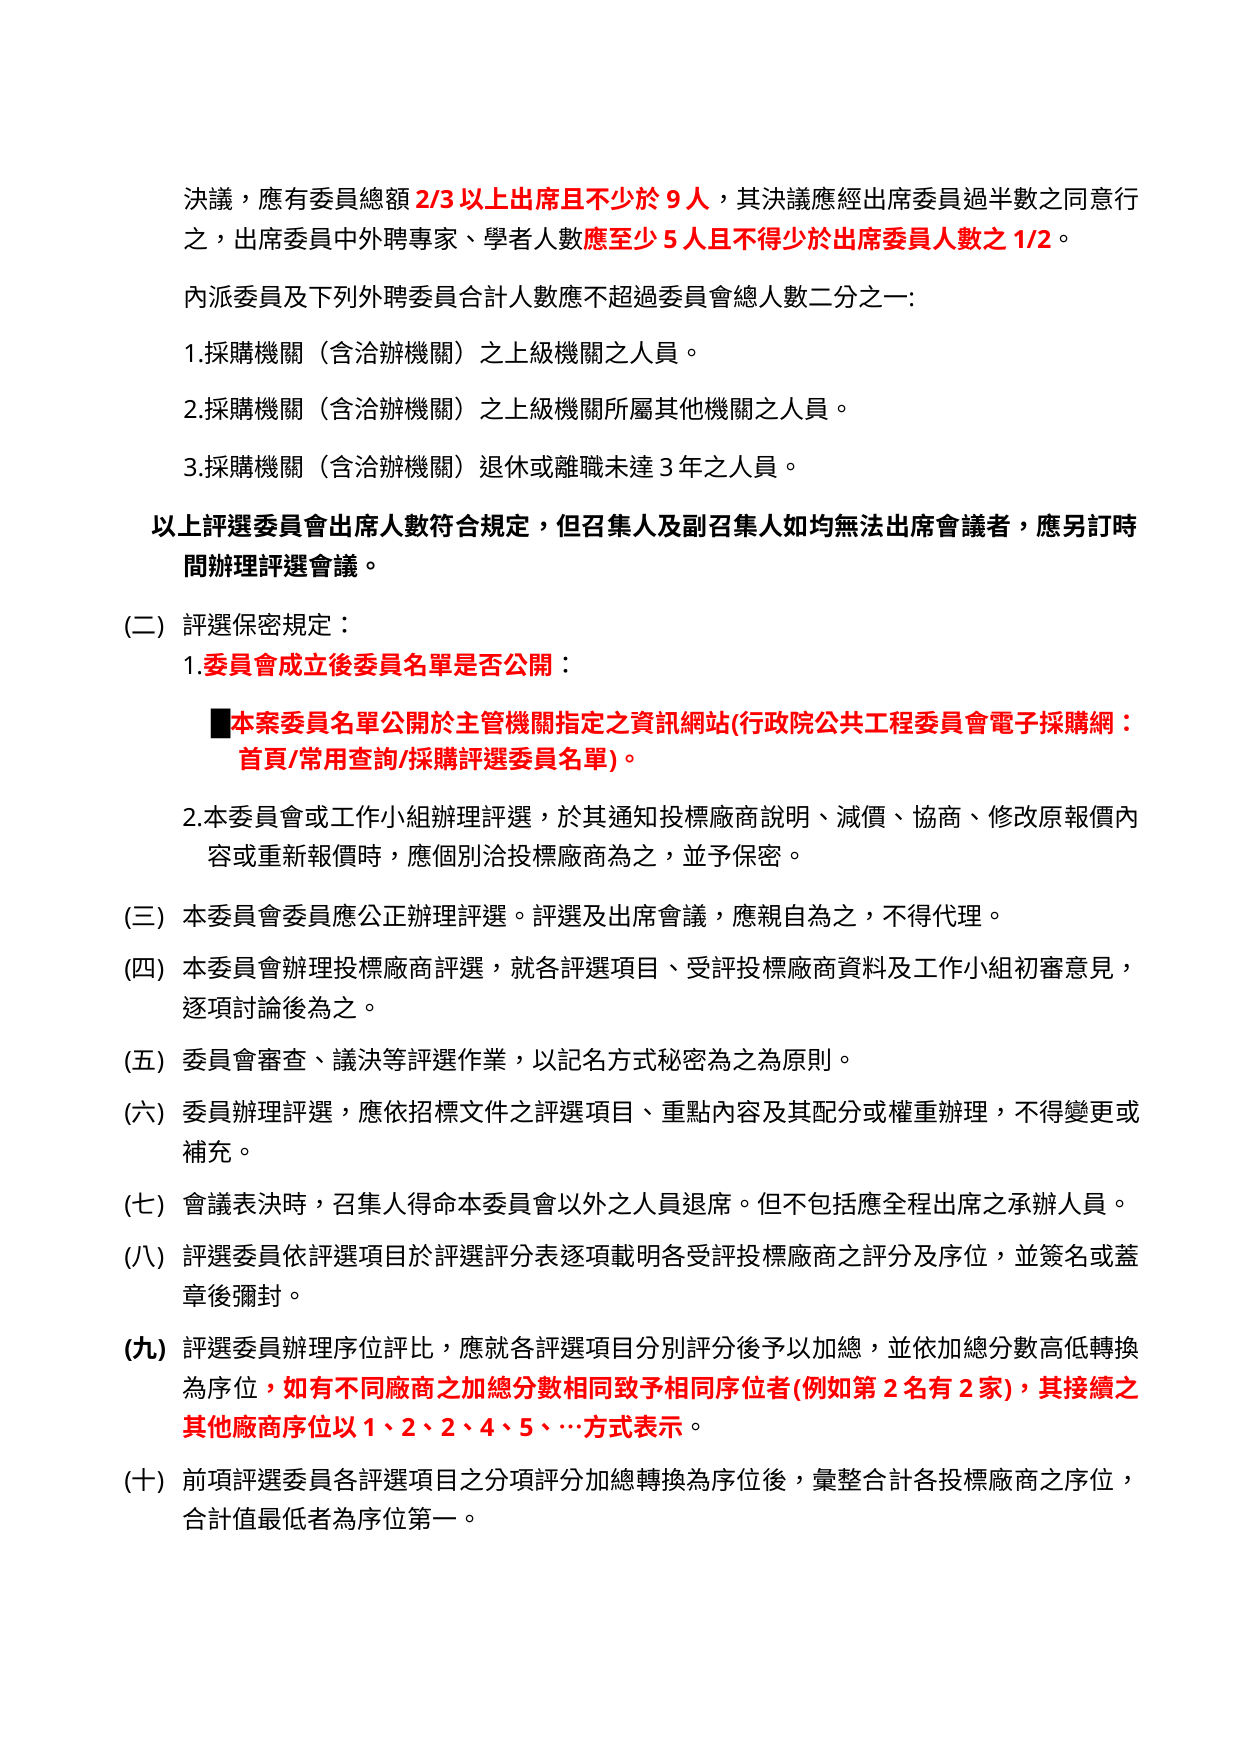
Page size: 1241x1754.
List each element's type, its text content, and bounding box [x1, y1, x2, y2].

list 評選委員依評選項目於評選評分表逐項載明各受評投標廠商之評分及序位，並簽名或蓋章後彌封。 [124, 1235, 1140, 1314]
text █本案委員名單公開於主管機關指定之資訊網站(行政院公共工程委員會電子採購網：首頁/常用查詢/採購評選委員名單)。 [211, 703, 1140, 776]
list 委員會審查、議決等評選作業，以記名方式秘密為之為原則。 [124, 1039, 1140, 1078]
list 本委員會辦理投標廠商評選，就各評選項目、受評投標廠商資料及工作小組初審意見，逐項討論後為之。 [124, 947, 1140, 1026]
list 評選保密規定： [124, 604, 1140, 644]
list 前項評選委員各評選項目之分項評分加總轉換為序位後，彙整合計各投標廠商之序位，合計值最低者為序位第一。 [124, 1458, 1140, 1538]
list 會議表決時，召集人得命本委員會以外之人員退席。但不包括應全程出席之承辦人員。 [124, 1183, 1140, 1222]
text 1.採購機關（含洽辦機關）之上級機關之人員。 [94, 333, 1140, 369]
list 本委員會委員應公正辦理評選。評選及出席會議，應親自為之，不得代理。 [124, 895, 1140, 934]
text 3.採購機關（含洽辦機關）退休或離職未達3年之人員。 [94, 445, 1140, 485]
text (一)評選委員會出席及決議之人員比例：採購金額達巨額以上未達20億元，本委員會會議之決議，應有委員總額2/3以上出席且不少於9人，其決議應經出席委員過半數之同意行之，出席委員中外聘專家、學者人數應至少5人且不得少於出席委員人數之1/2。 [124, 178, 1140, 257]
text 2.本委員會或工作小組辦理評選，於其通知投標廠商說明、減價、協商、修改原報價內容或重新報價時，應個別洽投標廠商為之，並予保密。 [182, 796, 1140, 875]
text 1.委員會成立後委員名單是否公開： [182, 644, 1140, 683]
text 以上評選委員會出席人數符合規定，但召集人及副召集人如均無法出席會議者，應另訂時間辦理評選會議。 [124, 505, 1140, 584]
list 評選委員辦理序位評比，應就各評選項目分別評分後予以加總，並依加總分數高低轉換為序位，如有不同廠商之加總分數相同致予相同序位者(例如第2名有2家)，其接續之其他廠商序位以1、2、2、4、5、…方式表示。 [124, 1327, 1140, 1446]
list 委員辦理評選，應依招標文件之評選項目、重點內容及其配分或權重辦理，不得變更或補充。 [124, 1091, 1140, 1170]
text 內派委員及下列外聘委員合計人數應不超過委員會總人數二分之一: [94, 277, 1140, 313]
text 2.採購機關（含洽辦機關）之上級機關所屬其他機關之人員。 [94, 389, 1140, 426]
